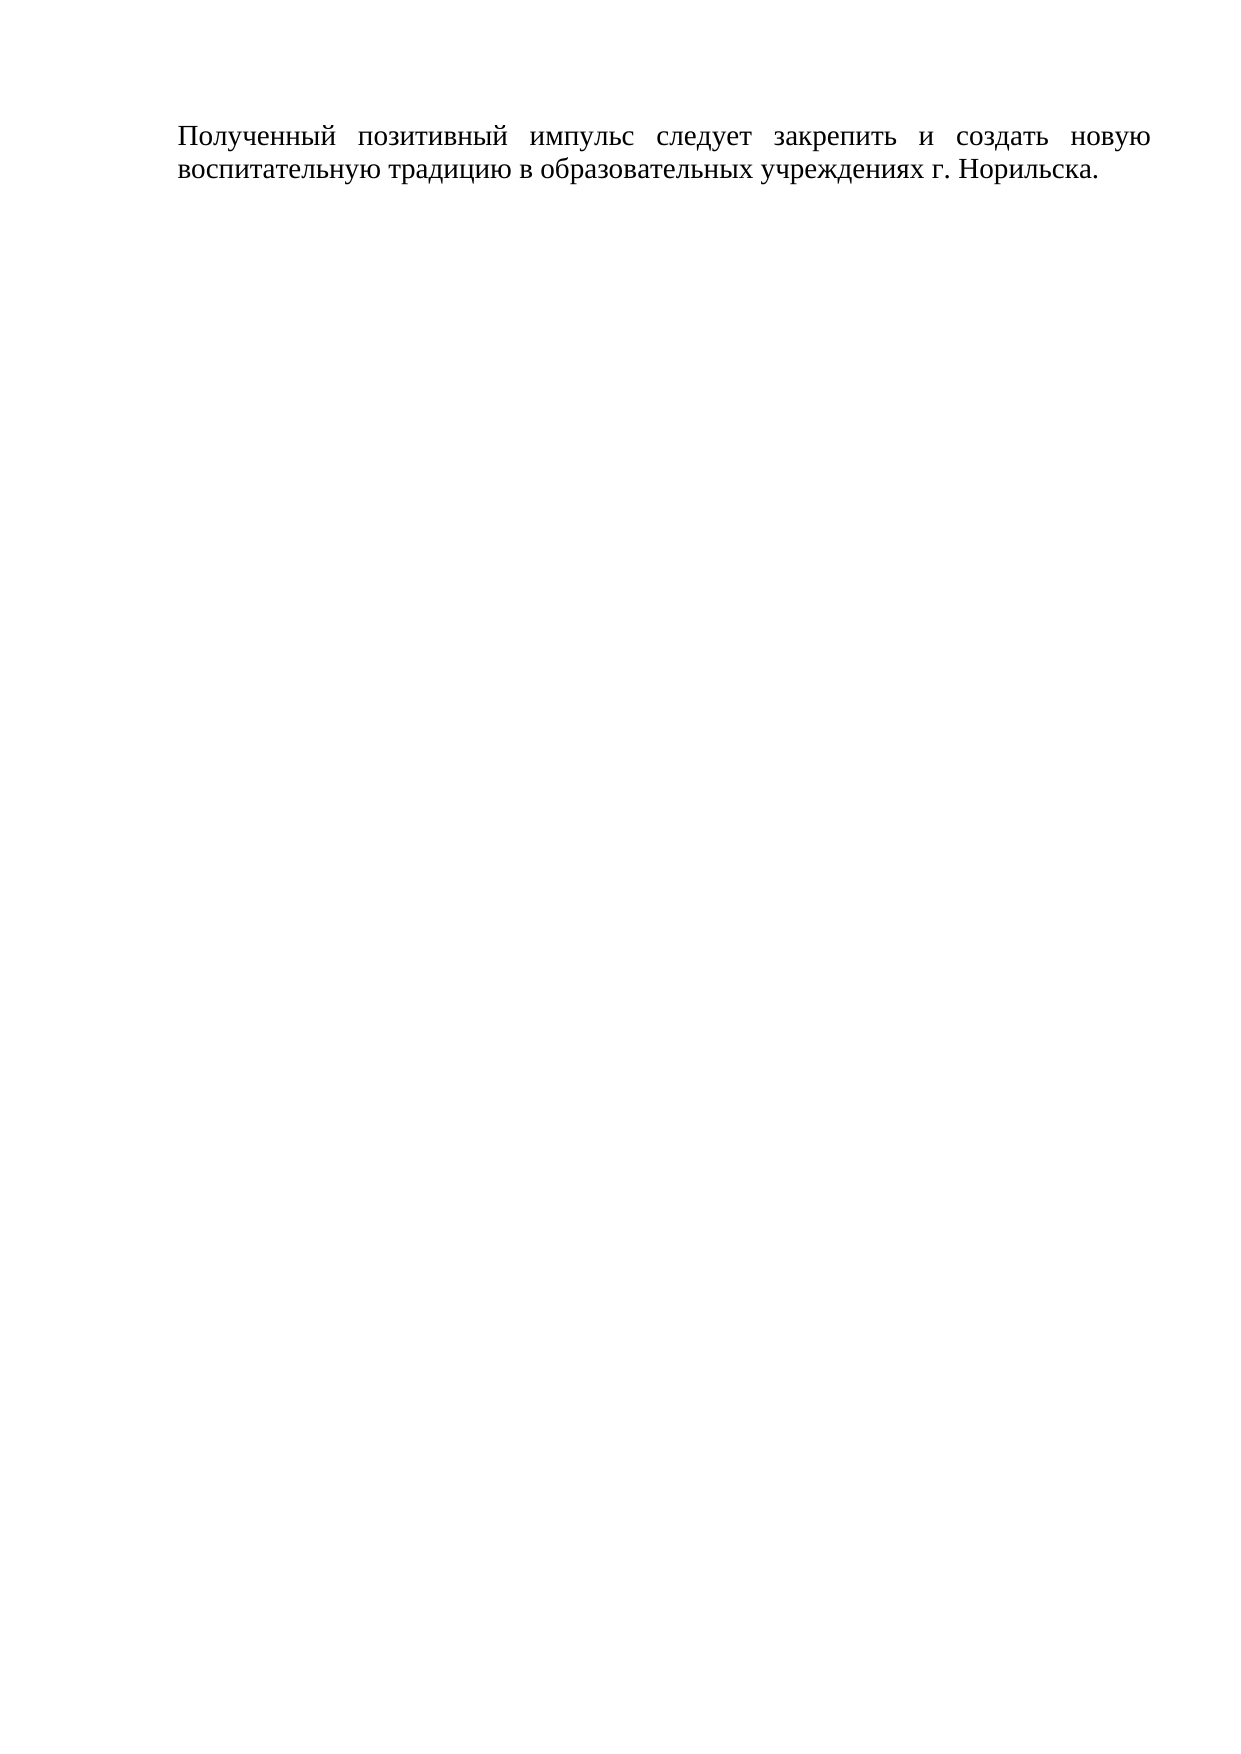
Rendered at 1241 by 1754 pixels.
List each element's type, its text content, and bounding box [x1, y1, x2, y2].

text Полученный позитивный импульс следует закрепить и создать новую воспитательную традицию в образовательных учреждениях г. Норильска. [177, 118, 1152, 185]
